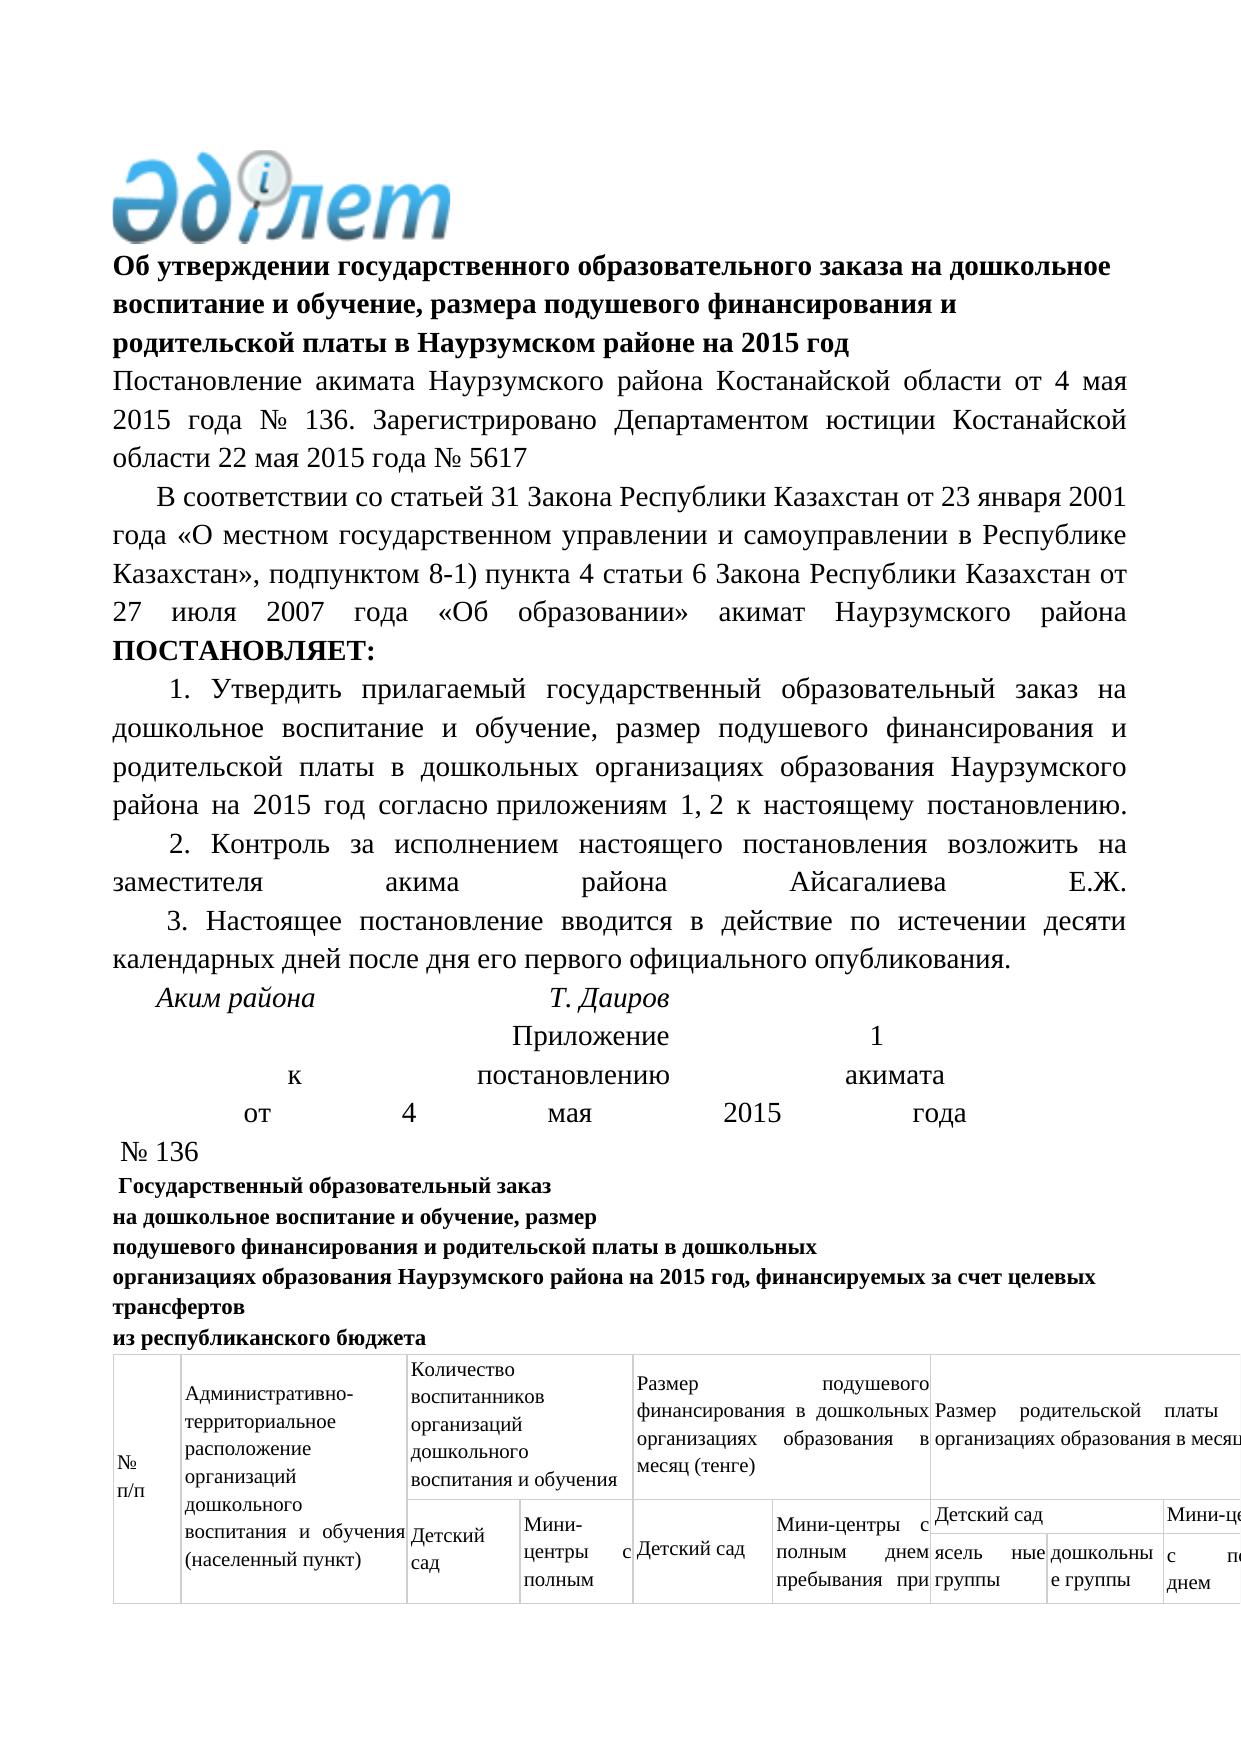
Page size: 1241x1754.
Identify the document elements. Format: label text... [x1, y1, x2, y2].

table_cell дошкольные группы [1048, 1534, 1163, 1603]
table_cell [1164, 1534, 1240, 1603]
table_cell Детский сад [634, 1500, 772, 1603]
text Об утверждении государственного образовательного заказа на дошкольное воспитание и обучение, размера подушевого финансирования и родительской платы в Наурзумском районе на 2015 год [112, 248, 1128, 358]
table_header Размер подушевого финансирования в дошкольных организациях образования в месяц (тенге) [634, 1355, 930, 1499]
table_cell Детский сад [408, 1500, 519, 1603]
picture [112, 150, 451, 244]
table_cell Мини-центры с полным днем пребывания при школе [773, 1500, 930, 1603]
table_cell Мини-центры с полным днем пребывания при школе [521, 1500, 632, 1603]
table_cell Детский сад [931, 1500, 1163, 1533]
table_header Административно- территориальное расположение организаций дошкольного воспитания и обучения (населенный пункт) [182, 1355, 406, 1603]
table_header № п/п [114, 1355, 180, 1603]
text Постановление акимата Наурзумского района Костанайской области от 4 мая 2015 года № 136. Зарегистрировано Департаментом юстиции Костанайской области 22 мая 2015 года № 5617 [112, 363, 1128, 474]
text В соответствии со статьей 31 Закона Республики Казахстан от 23 января 2001 года «О местном государственном управлении и самоуправлении в Республике Казахстан», подпунктом 8-1) пункта 4 статьи 6 Закона Республики Казахстан от 27 июля 2007 года «Об образовании» акимат Наурзумского района ПОСТАНОВЛЯЕТ: 1. Утвердить прилагаемый государственный образовательный заказ на дошкольное воспитание и обучение, размер подушевого финансирования и родительской платы в дошкольных организациях образования Наурзумского района на 2015 год согласно приложениям 1, 2 к настоящему постановлению. 2. Контроль за исполнением настоящего постановления возложить на заместителя акима района Айсагалиева Е.Ж. 3. Настоящее постановление вводится в действие по истечении десяти календарных дней после дня его первого официального опубликования. [112, 479, 1128, 975]
text Аким района Т. Даиров [112, 980, 1128, 1013]
text Государственный образовательный заказ на дошкольное воспитание и обучение, размер подушевого финансирования и родительской платы в дошкольных организациях образования Наурзумского района на 2015 год, финансируемых за счет целевых трансфертов из республиканского бюджета [112, 1173, 1128, 1350]
table_header Количество воспитанников организаций дошкольного воспитания и обучения [408, 1355, 632, 1499]
table_cell ясель ные группы [931, 1534, 1046, 1603]
table_header Размер родительской платы в дошкольных организациях образования в месяц (тенге) [931, 1355, 1240, 1499]
text Приложение 1 к постановлению акимата от 4 мая 2015 года № 136 [112, 1018, 1128, 1168]
table_cell Мини-центры [1164, 1500, 1240, 1533]
